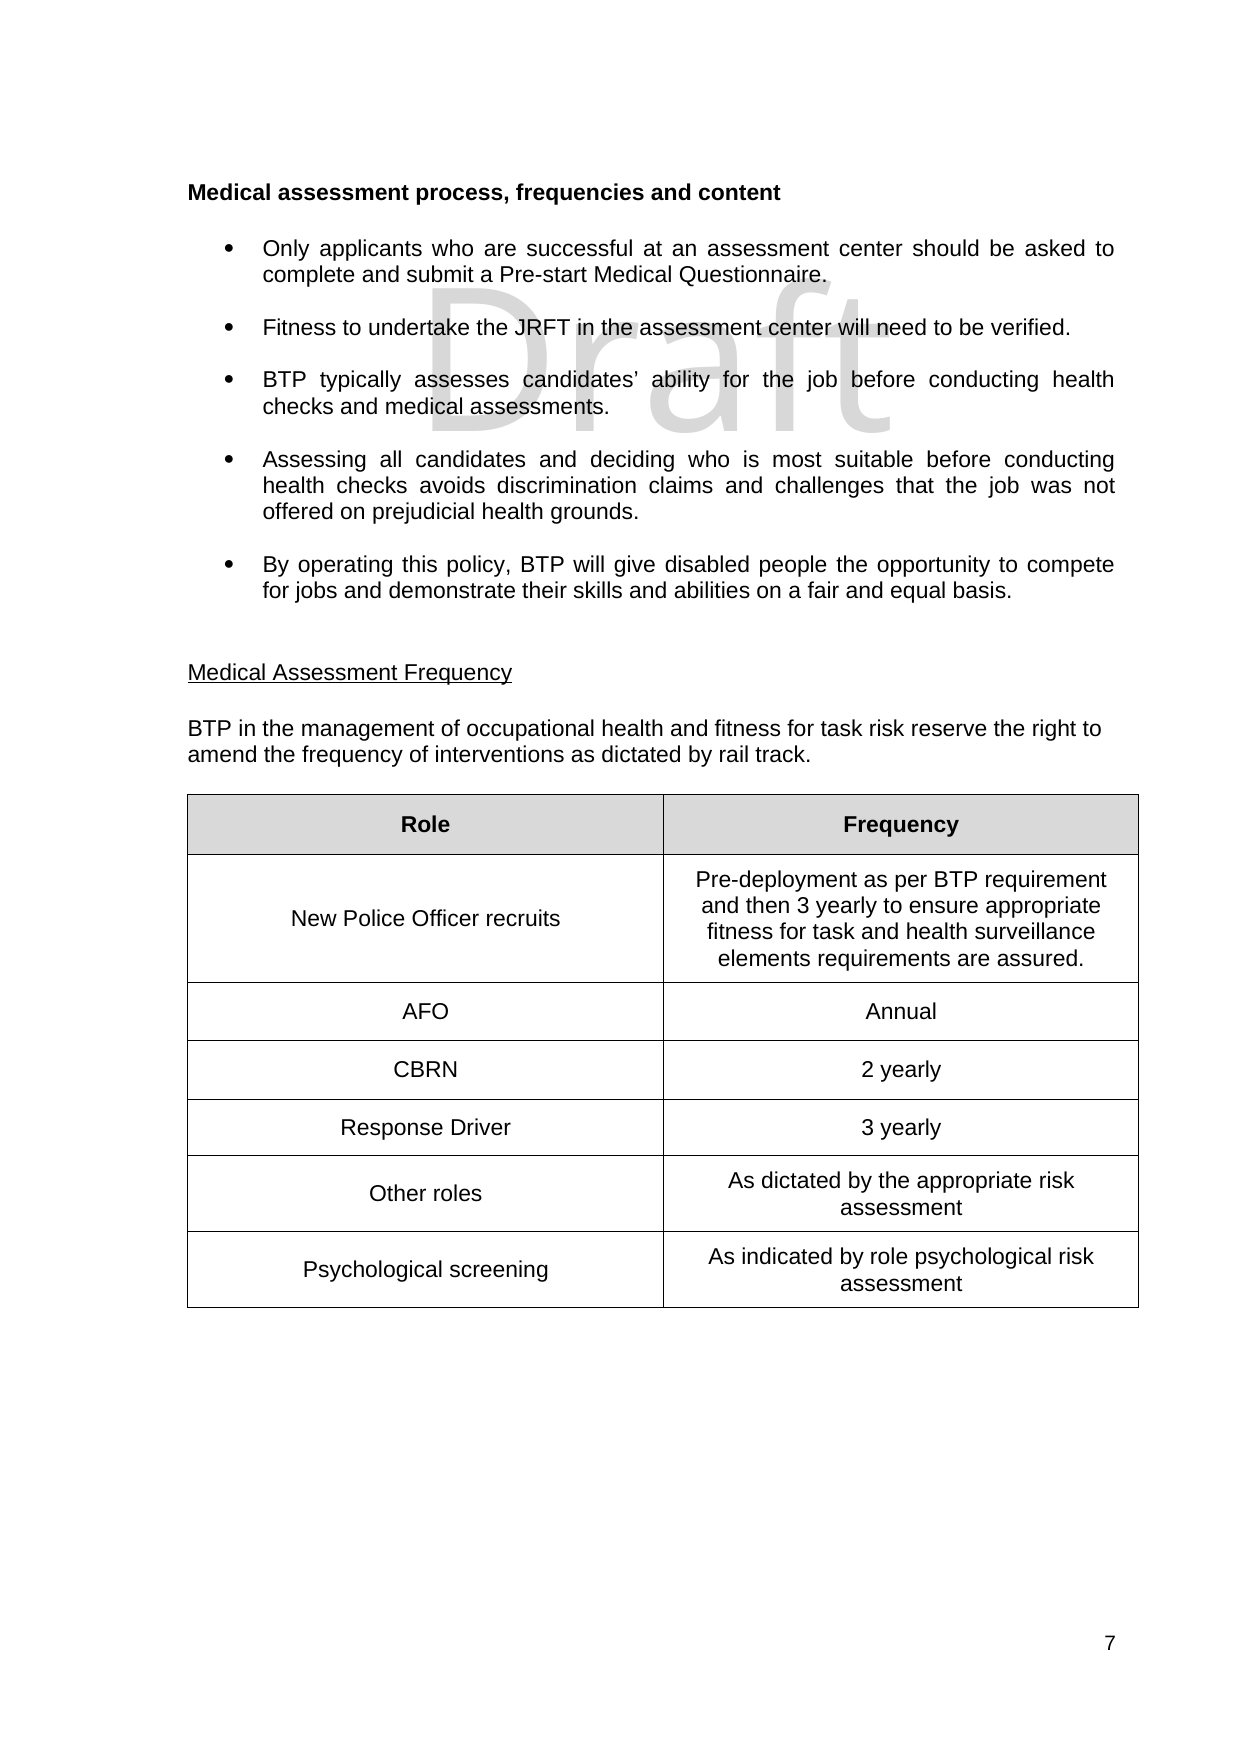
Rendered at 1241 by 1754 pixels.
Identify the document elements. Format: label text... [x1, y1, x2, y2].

table_cell Psychological screening [188, 1232, 663, 1307]
table_cell As indicated by role psychological risk assessment [664, 1232, 1138, 1307]
text Medical assessment process, frequencies and content [187, 179, 1116, 206]
list By operating this policy, BTP will give disabled people the opportunity to compete for jobs and demonstrate their skills and abilities on a fair and equal basis. [225, 551, 1116, 604]
text BTP in the management of occupational health and fitness for task risk reserve the right to amend the frequency of interventions as dictated by rail track. [187, 715, 1116, 767]
table_cell AFO [188, 983, 663, 1040]
list Assessing all candidates and deciding who is most suitable before conducting health checks avoids discrimination claims and challenges that the job was not offered on prejudicial health grounds. [225, 446, 1116, 524]
list Fitness to undertake the JRFT in the assessment center will need to be verified. [225, 314, 1116, 340]
table_cell Pre-deployment as per BTP requirement and then 3 yearly to ensure appropriate fitness for task and health surveillance elements requirements are assured. [664, 855, 1138, 982]
table_cell New Police Officer recruits [188, 855, 663, 982]
table_cell Other roles [188, 1156, 663, 1231]
table_cell 2 yearly [664, 1041, 1138, 1098]
table_cell 3 yearly [664, 1100, 1138, 1155]
table_header Role [188, 795, 663, 854]
text Medical Assessment Frequency [187, 659, 1116, 686]
list Only applicants who are successful at an assessment center should be asked to complete and submit a Pre-start Medical Questionnaire. [225, 235, 1116, 287]
table_cell CBRN [188, 1041, 663, 1098]
list BTP typically assesses candidates’ ability for the job before conducting health checks and medical assessments. [225, 366, 1116, 419]
table_cell Response Driver [188, 1100, 663, 1155]
table_cell As dictated by the appropriate risk assessment [664, 1156, 1138, 1231]
table_cell Annual [664, 983, 1138, 1040]
table_header Frequency [664, 795, 1138, 854]
